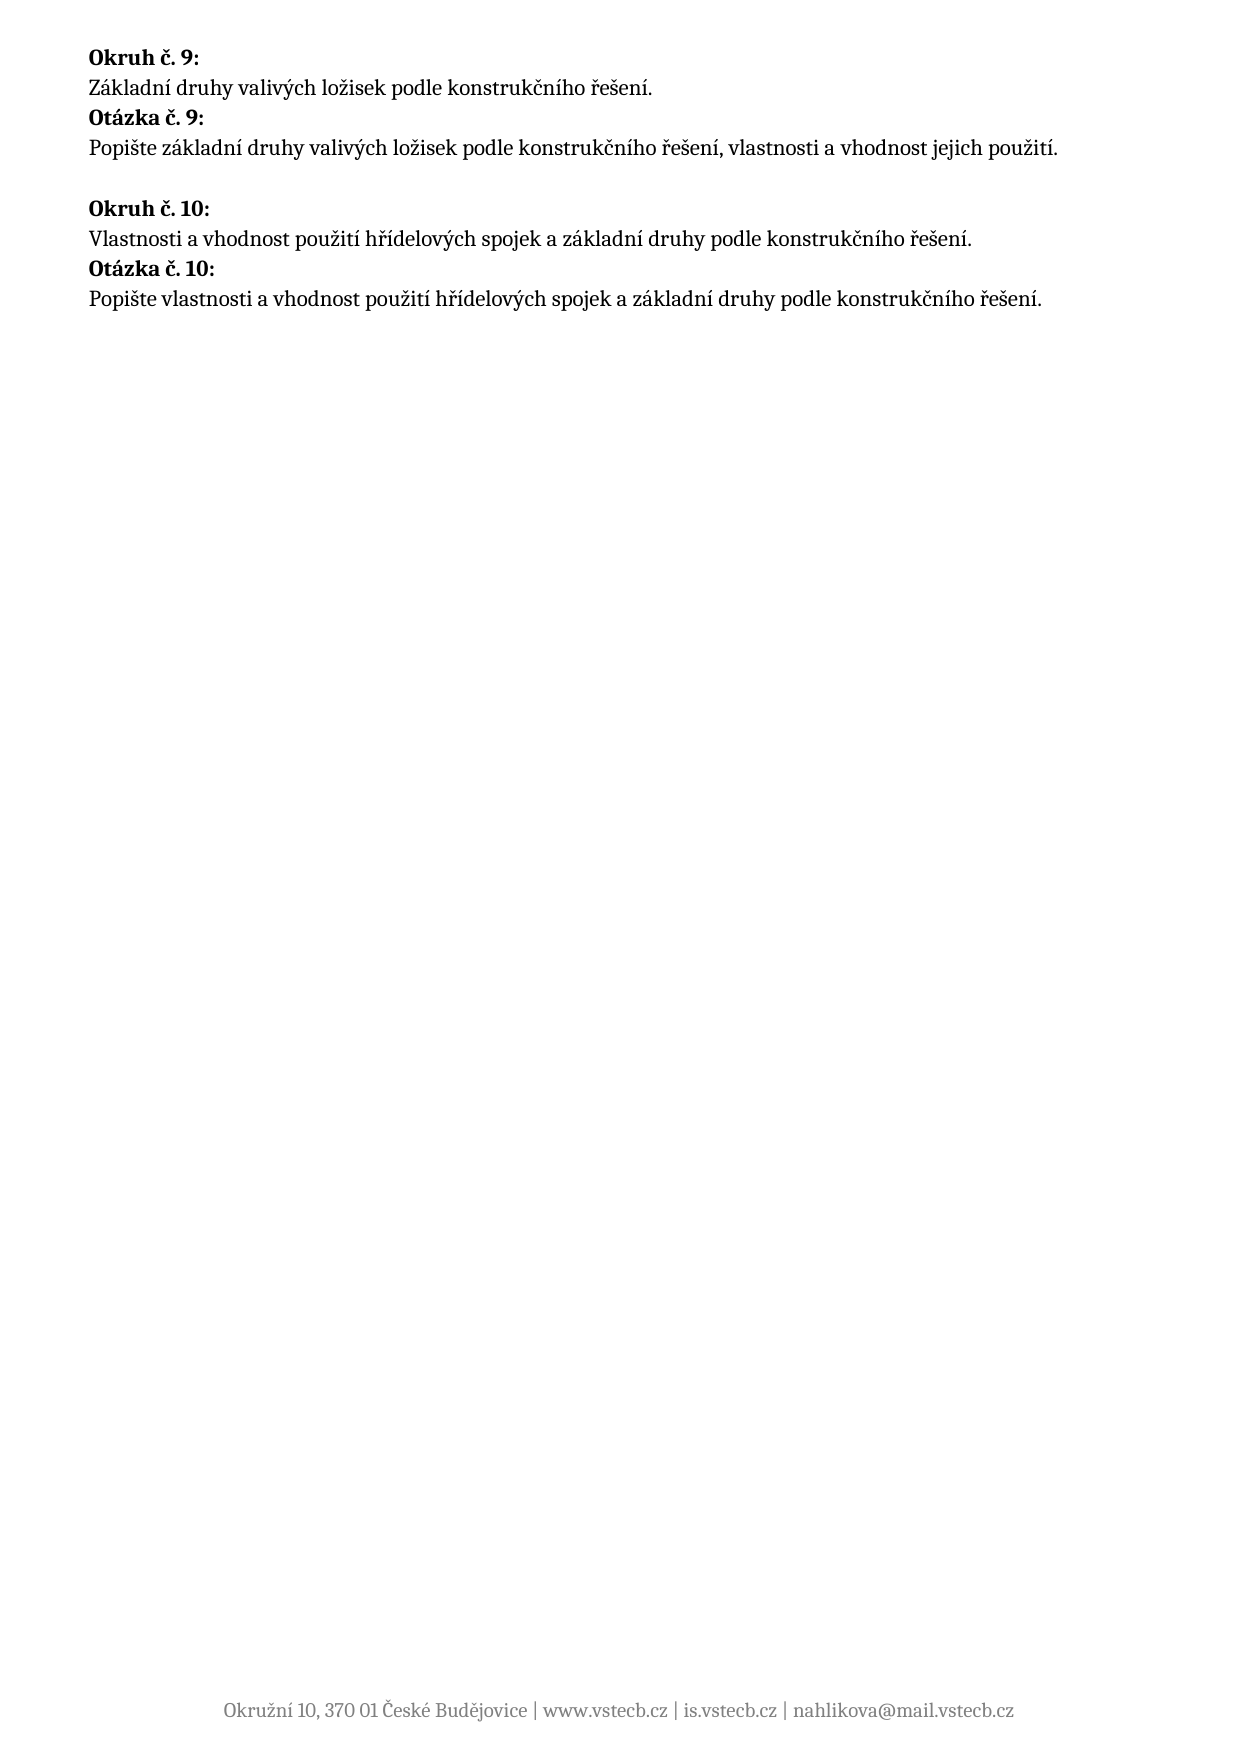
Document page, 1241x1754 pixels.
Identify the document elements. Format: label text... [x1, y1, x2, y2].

text Vlastnosti a vhodnost použití hřídelových spojek a základní druhy podle konstrukčního řešení. [89, 226, 1152, 252]
text Základní druhy valivých ložisek podle konstrukčního řešení. [89, 74, 1152, 101]
text Okruh č. 9: [89, 44, 1152, 71]
text Popište základní druhy valivých ložisek podle konstrukčního řešení, vlastnosti a vhodnost jejich použití. [89, 135, 1152, 161]
text Otázka č. 10: [89, 256, 1152, 282]
text Otázka č. 9: [89, 105, 1152, 131]
text Popište vlastnosti a vhodnost použití hřídelových spojek a základní druhy podle konstrukčního řešení. [89, 286, 1152, 312]
text Okruh č. 10: [89, 195, 1152, 222]
